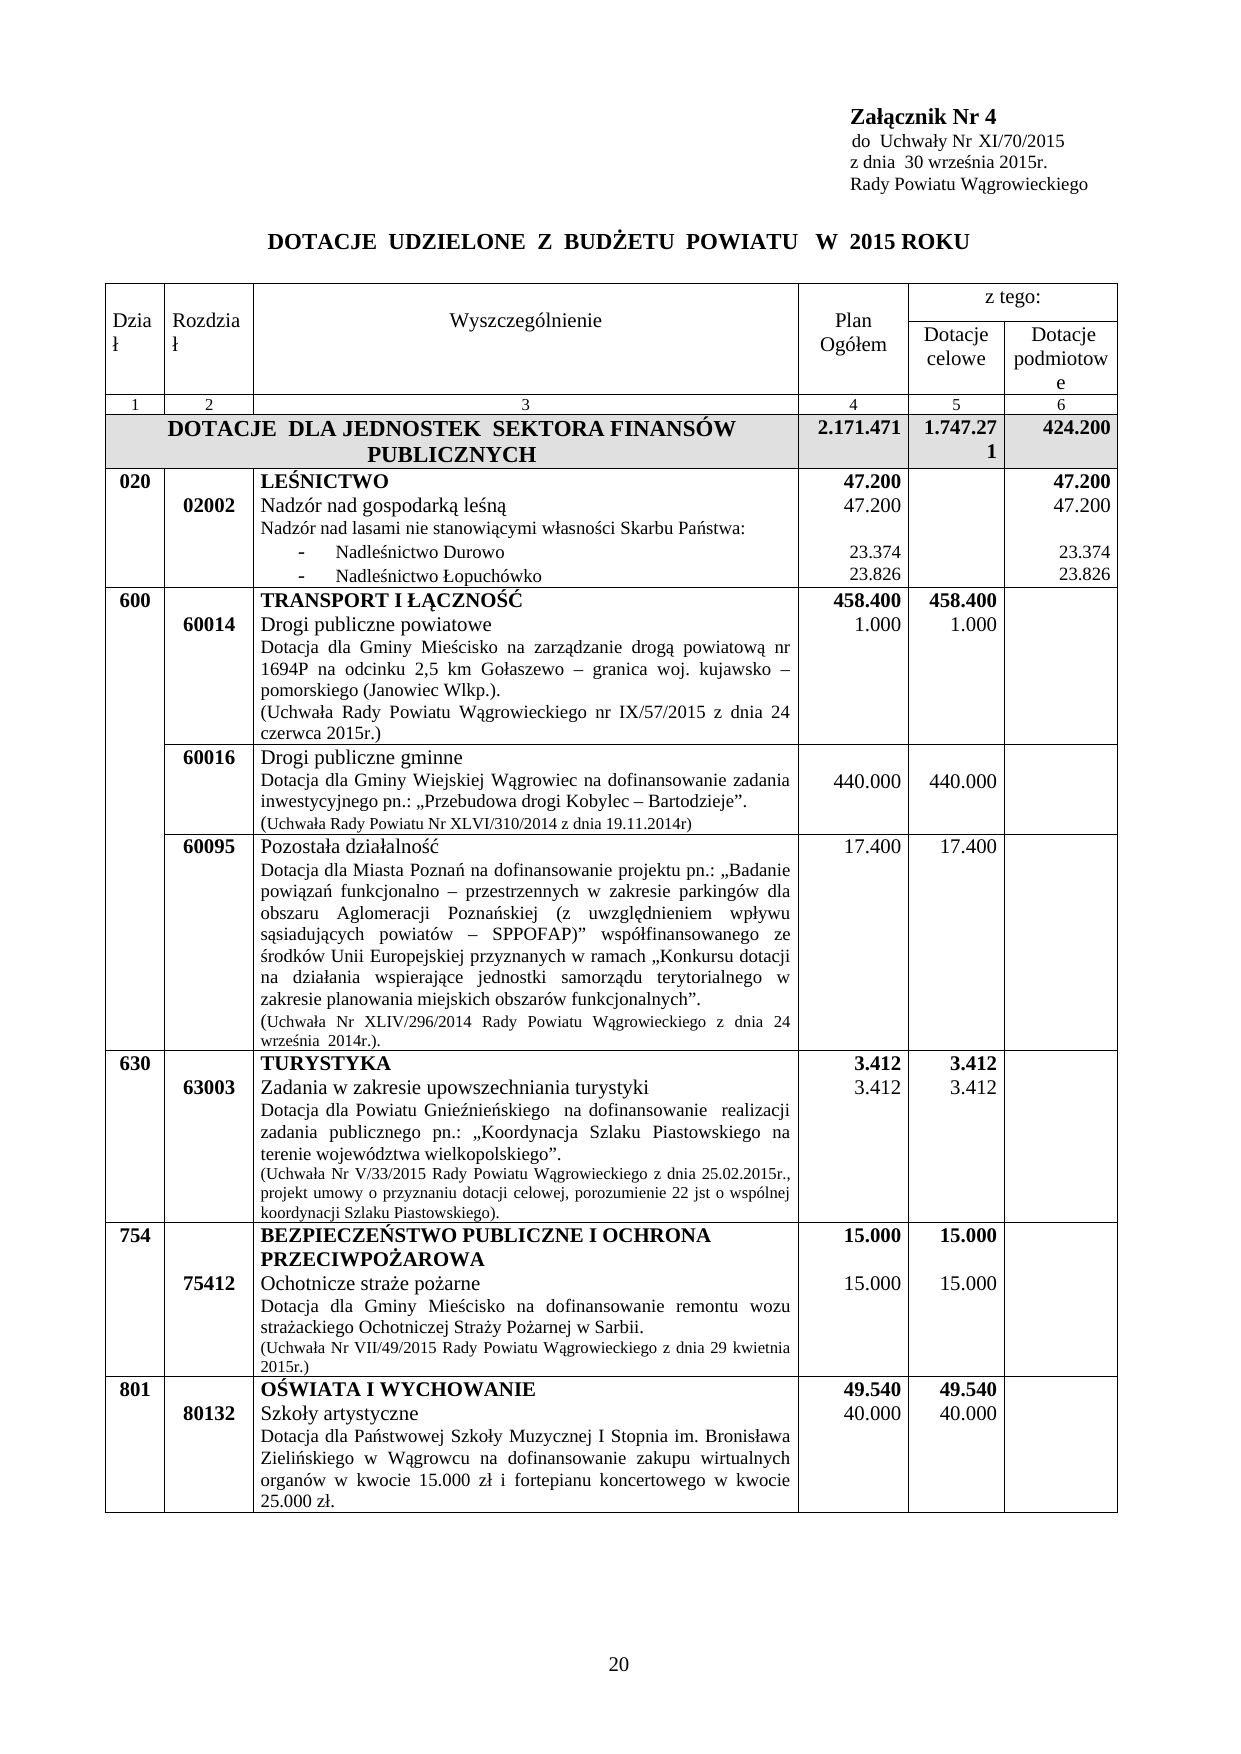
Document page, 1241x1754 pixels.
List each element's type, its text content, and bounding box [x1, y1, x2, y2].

table_cell [1005, 1377, 1117, 1512]
table_cell 60014 [165, 588, 253, 744]
table_cell 60095 [165, 835, 253, 1050]
subtitle DOTACJE UDZIELONE Z BUDŻETU POWIATU W 2015 ROKU [112, 228, 1125, 254]
table_cell 3.412 3.412 [909, 1051, 1004, 1222]
table_cell 15.000 15.000 [909, 1223, 1004, 1376]
table_cell TURYSTYKA Zadania w zakresie upowszechniania turystyki Dotacja dla Powiatu Gnieźnieńskiego na dofinansowanie realizacji zadania publicznego pn.: „Koordynacja Szlaku Piastowskiego na terenie województwa wielkopolskiego”. (Uchwała Nr V/33/2015 Rady Powiatu Wągrowieckiego z dnia 25.02.2015r., projekt umowy o przyznaniu dotacji celowej, porozumienie 22 jst o wspólnej koordynacji Szlaku Piastowskiego). [254, 1051, 798, 1222]
table_cell 2.171.471 [799, 415, 908, 468]
table_cell 3 [254, 395, 798, 414]
table_cell 49.540 40.000 [909, 1377, 1004, 1512]
table_cell [909, 469, 1004, 587]
table_cell Dotacje podmiotowe [1005, 322, 1117, 394]
table_cell 80132 [165, 1377, 253, 1512]
table_cell 17.400 [909, 835, 1004, 1050]
table_cell 020 [106, 469, 164, 587]
text z dnia 30 września 2015r. [776, 151, 1125, 173]
table_cell [1005, 588, 1117, 744]
table_header z tego: [909, 284, 1117, 321]
table_cell 458.400 1.000 [909, 588, 1004, 744]
table_cell 17.400 [799, 835, 908, 1050]
table_cell 02002 [165, 469, 253, 587]
table_cell 60016 [165, 745, 253, 833]
table_cell 458.400 1.000 [799, 588, 908, 744]
table_cell 2 [165, 395, 253, 414]
table_cell 754 [106, 1223, 164, 1376]
table_cell 600 [106, 588, 164, 1050]
table_cell BEZPIECZEŃSTWO PUBLICZNE I OCHRONA PRZECIWPOŻAROWA Ochotnicze straże pożarne Dotacja dla Gminy Mieścisko na dofinansowanie remontu wozu strażackiego Ochotniczej Straży Pożarnej w Sarbii. (Uchwała Nr VII/49/2015 Rady Powiatu Wągrowieckiego z dnia 29 kwietnia 2015r.) [254, 1223, 798, 1376]
table_cell 75412 [165, 1223, 253, 1376]
table_header Wyszczególnienie [254, 284, 798, 394]
table_cell 1.747.271 [909, 415, 1004, 468]
table_header Rozdział [165, 284, 253, 394]
table_cell 4 [799, 395, 908, 414]
table_cell 630 [106, 1051, 164, 1222]
table_cell Drogi publiczne gminne Dotacja dla Gminy Wiejskiej Wągrowiec na dofinansowanie zadania inwestycyjnego pn.: „Przebudowa drogi Kobylec – Bartodzieje”. (Uchwała Rady Powiatu Nr XLVI/310/2014 z dnia 19.11.2014r) [254, 745, 798, 833]
table_cell [1005, 745, 1117, 833]
table_cell 5 [909, 395, 1004, 414]
table_cell 47.200 47.200 23.374 23.826 [799, 469, 908, 587]
table_cell 424.200 [1005, 415, 1117, 468]
table_cell TRANSPORT I ŁĄCZNOŚĆ Drogi publiczne powiatowe Dotacja dla Gminy Mieścisko na zarządzanie drogą powiatową nr 1694P na odcinku 2,5 km Gołaszewo – granica woj. kujawsko – pomorskiego (Janowiec Wlkp.). (Uchwała Rady Powiatu Wągrowieckiego nr IX/57/2015 z dnia 24 czerwca 2015r.) [254, 588, 798, 744]
table_cell Pozostała działalność Dotacja dla Miasta Poznań na dofinansowanie projektu pn.: „Badanie powiązań funkcjonalno – przestrzennych w zakresie parkingów dla obszaru Aglomeracji Poznańskiej (z uwzględnieniem wpływu sąsiadujących powiatów – SPPOFAP)” współfinansowanego ze środków Unii Europejskiej przyznanych w ramach „Konkursu dotacji na działania wspierające jednostki samorządu terytorialnego w zakresie planowania miejskich obszarów funkcjonalnych”. (Uchwała Nr XLIV/296/2014 Rady Powiatu Wągrowieckiego z dnia 24 września 2014r.). [254, 835, 798, 1050]
table_cell 6 [1005, 395, 1117, 414]
table_header Dział [106, 284, 164, 394]
text do Uchwały Nr XI/70/2015 [112, 130, 1125, 151]
table_cell OŚWIATA I WYCHOWANIE Szkoły artystyczne Dotacja dla Państwowej Szkoły Muzycznej I Stopnia im. Bronisława Zielińskiego w Wągrowcu na dofinansowanie zakupu wirtualnych organów w kwocie 15.000 zł i fortepianu koncertowego w kwocie 25.000 zł. [254, 1377, 798, 1512]
table_cell LEŚNICTWO Nadzór nad gospodarką leśną Nadzór nad lasami nie stanowiącymi własności Skarbu Państwa: Nadleśnictwo Durowo Nadleśnictwo Łopuchówko [254, 469, 798, 587]
text Rady Powiatu Wągrowieckiego [776, 173, 1125, 194]
title Załącznik Nr 4 [776, 103, 1125, 130]
table_cell 63003 [165, 1051, 253, 1222]
table_cell 47.200 47.200 23.374 23.826 [1005, 469, 1117, 587]
table_cell Dotacje celowe [909, 322, 1004, 394]
table_cell [1005, 1223, 1117, 1376]
table_cell 1 [106, 395, 164, 414]
table_cell DOTACJE DLA JEDNOSTEK SEKTORA FINANSÓW PUBLICZNYCH [106, 415, 798, 468]
table_cell 440.000 [909, 745, 1004, 833]
table_cell 49.540 40.000 [799, 1377, 908, 1512]
table_header Plan Ogółem [799, 284, 908, 394]
table_cell 3.412 3.412 [799, 1051, 908, 1222]
table_cell 801 [106, 1377, 164, 1512]
table_cell [1005, 835, 1117, 1050]
table_cell [1005, 1051, 1117, 1222]
table_cell 440.000 [799, 745, 908, 833]
table_cell 15.000 15.000 [799, 1223, 908, 1376]
